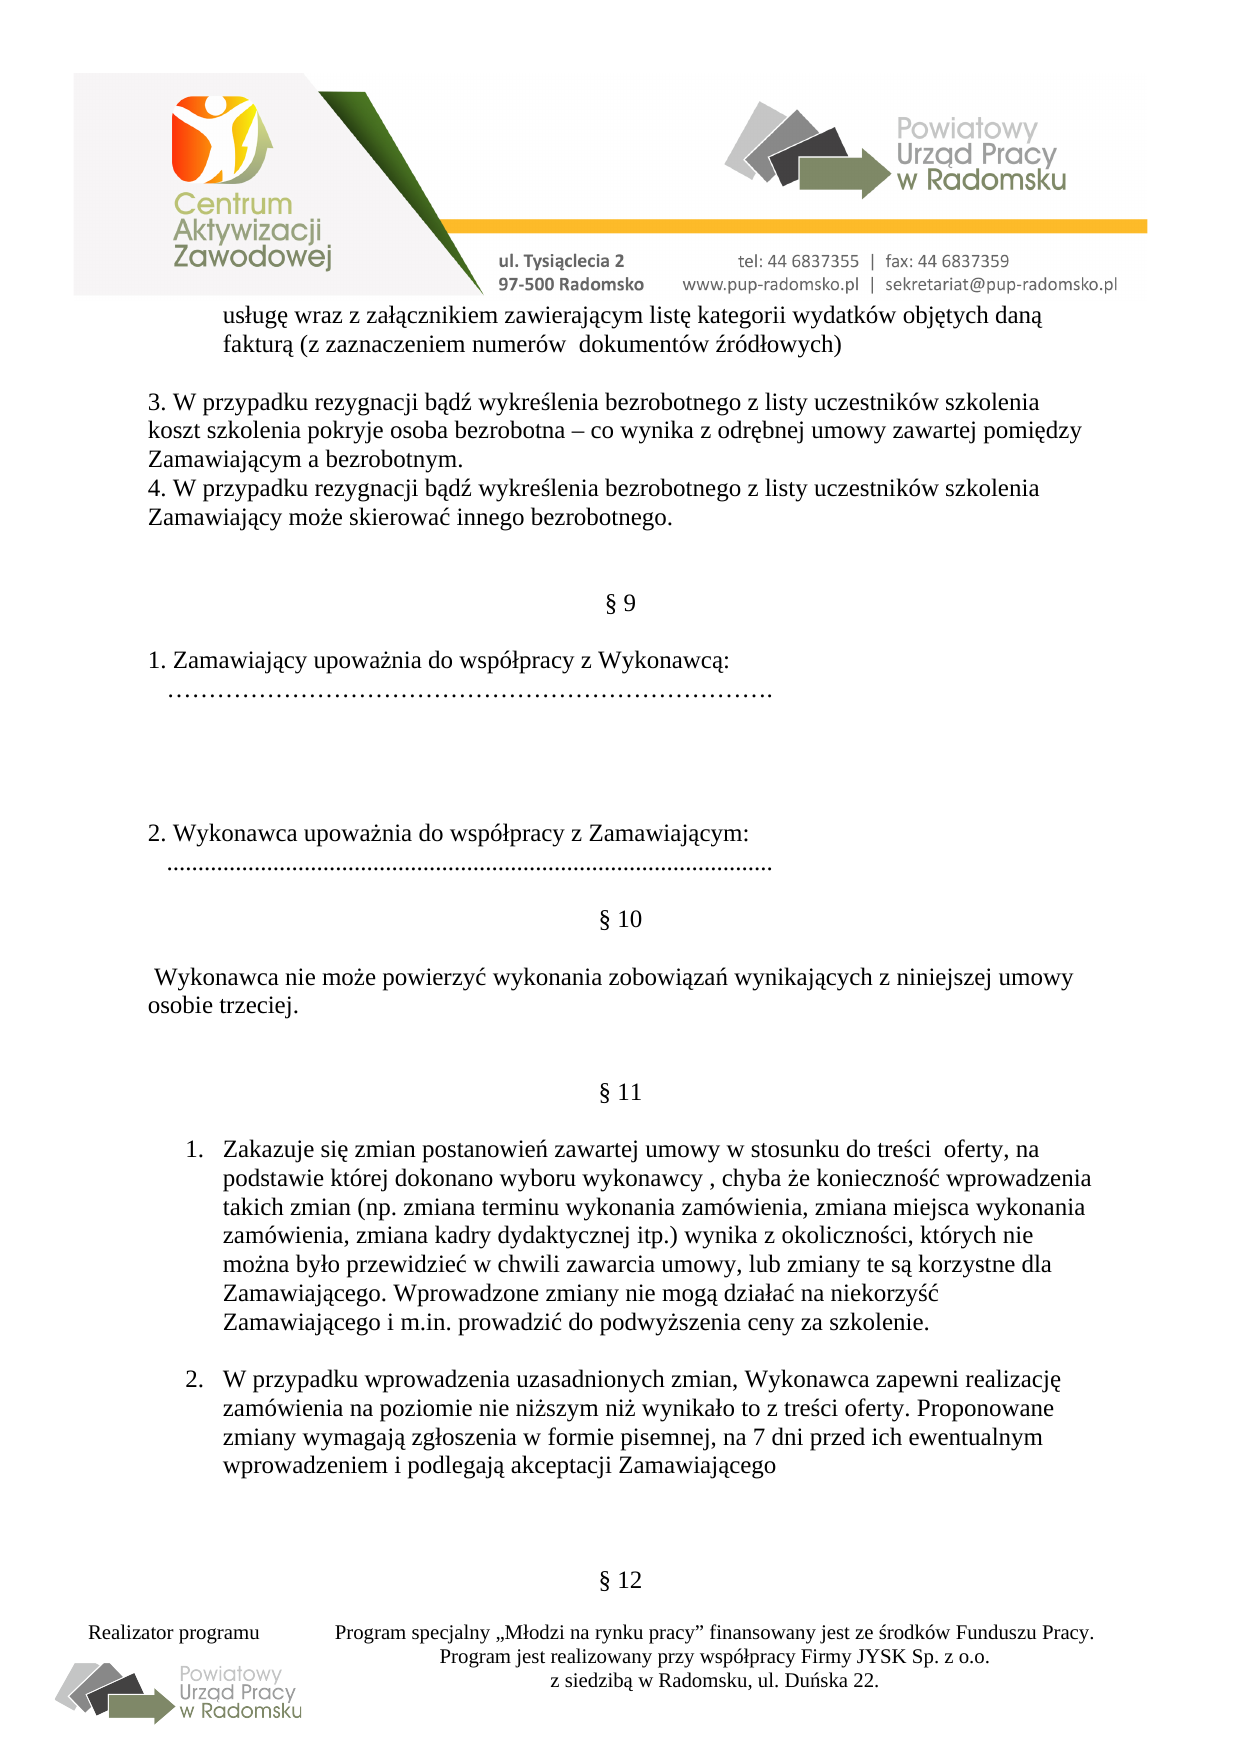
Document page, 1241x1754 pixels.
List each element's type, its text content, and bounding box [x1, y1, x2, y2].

picture [54, 1664, 301, 1725]
list Zakazuje się zmian postanowień zawartej umowy w stosunku do treści oferty, na podstawie której dokonano wyboru wykonawcy , chyba że konieczność wprowadzenia takich zmian (np. zmiana terminu wykonania zamówienia, zmiana miejsca wykonania zamówienia, zmiana kadry dydaktycznej itp.) wynika z okoliczności, których nie można było przewidzieć w chwili zawarcia umowy, lub zmiany te są korzystne dla Zamawiającego. Wprowadzone zmiany nie mogą działać na niekorzyść Zamawiającego i m.in. prowadzić do podwyższenia ceny za szkolenie. [185, 1134, 1093, 1336]
picture [73, 73, 1148, 301]
text 2. Wykonawca upoważnia do współpracy z Zamawiającym: [148, 818, 1093, 847]
text § 10 [148, 904, 1093, 933]
text 4. W przypadku rezygnacji bądź wykreślenia bezrobotnego z listy uczestników szkolenia Zamawiający może skierować innego bezrobotnego. [148, 473, 1093, 531]
text ................................................................................................. [148, 847, 1093, 876]
text Wykonawca nie może powierzyć wykonania zobowiązań wynikających z niniejszej umowy osobie trzeciej. [148, 962, 1093, 1019]
text ………………………………………………………………. [148, 674, 1093, 703]
text § 11 [148, 1077, 1093, 1106]
text § 12 [148, 1566, 1093, 1594]
text 1. Zamawiający upoważnia do współpracy z Wykonawcą: [148, 646, 1093, 674]
text zmiany wymagają zgłoszenia w formie pisemnej, na 7 dni przed ich ewentualnym wprowadzeniem i podlegają akceptacji Zamawiającego [223, 1422, 1093, 1479]
text 3. W przypadku rezygnacji bądź wykreślenia bezrobotnego z listy uczestników szkolenia koszt szkolenia pokryje osoba bezrobotna – co wynika z odrębnej umowy zawartej pomiędzy Zamawiającym a bezrobotnym. [148, 387, 1093, 473]
text § 9 [148, 588, 1093, 617]
list W przypadku wprowadzenia uzasadnionych zmian, Wykonawca zapewni realizację zamówienia na poziomie nie niższym niż wynikało to z treści oferty. Proponowane [185, 1364, 1093, 1422]
